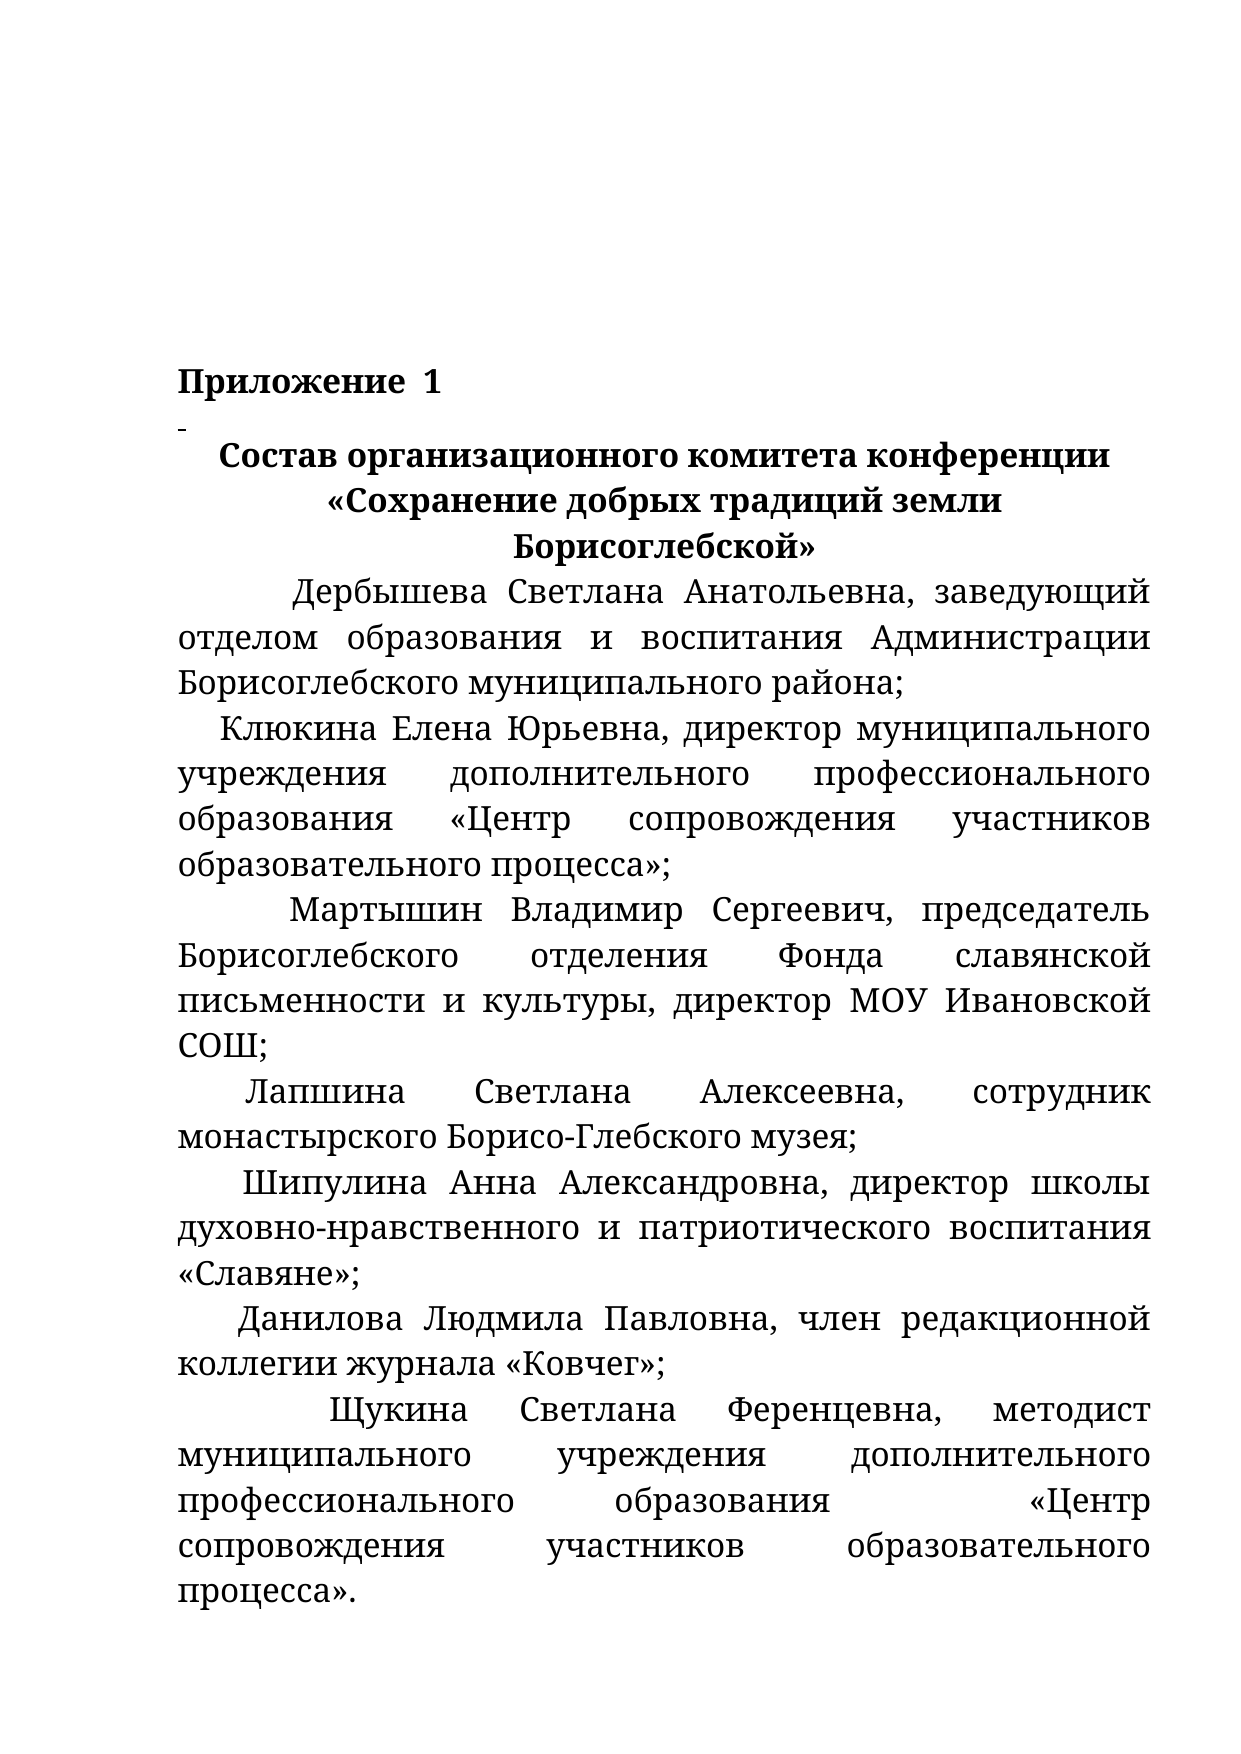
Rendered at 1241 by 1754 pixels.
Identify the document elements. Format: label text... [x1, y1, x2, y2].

text Приложение 1 [177, 358, 1152, 404]
text Шипулина Анна Александровна, директор школы духовно-нравственного и патриотического воспитания «Славяне»; [177, 1158, 1152, 1295]
text Лапшина Светлана Алексеевна, сотрудник монастырского Борисо-Глебского музея; [177, 1068, 1152, 1158]
text Состав организационного комитета конференции [177, 432, 1152, 477]
text Данилова Людмила Павловна, член редакционной коллегии журнала «Ковчег»; [177, 1295, 1152, 1386]
text Клюкина Елена Юрьевна, директор муниципального учреждения дополнительного профессионального образования «Центр сопровождения участников образовательного процесса»; [177, 704, 1152, 886]
text Дербышева Светлана Анатольевна, заведующий отделом образования и воспитания Администрации Борисоглебского муниципального района; [177, 568, 1152, 704]
text «Сохранение добрых традиций земли Борисоглебской» [177, 477, 1152, 568]
text Щукина Светлана Ференцевна, методист муниципального учреждения дополнительного профессионального образования «Центр сопровождения участников образовательного процесса». [177, 1386, 1152, 1613]
text Мартышин Владимир Сергеевич, председатель Борисоглебского отделения Фонда славянской письменности и культуры, директор МОУ Ивановской СОШ; [177, 886, 1152, 1068]
